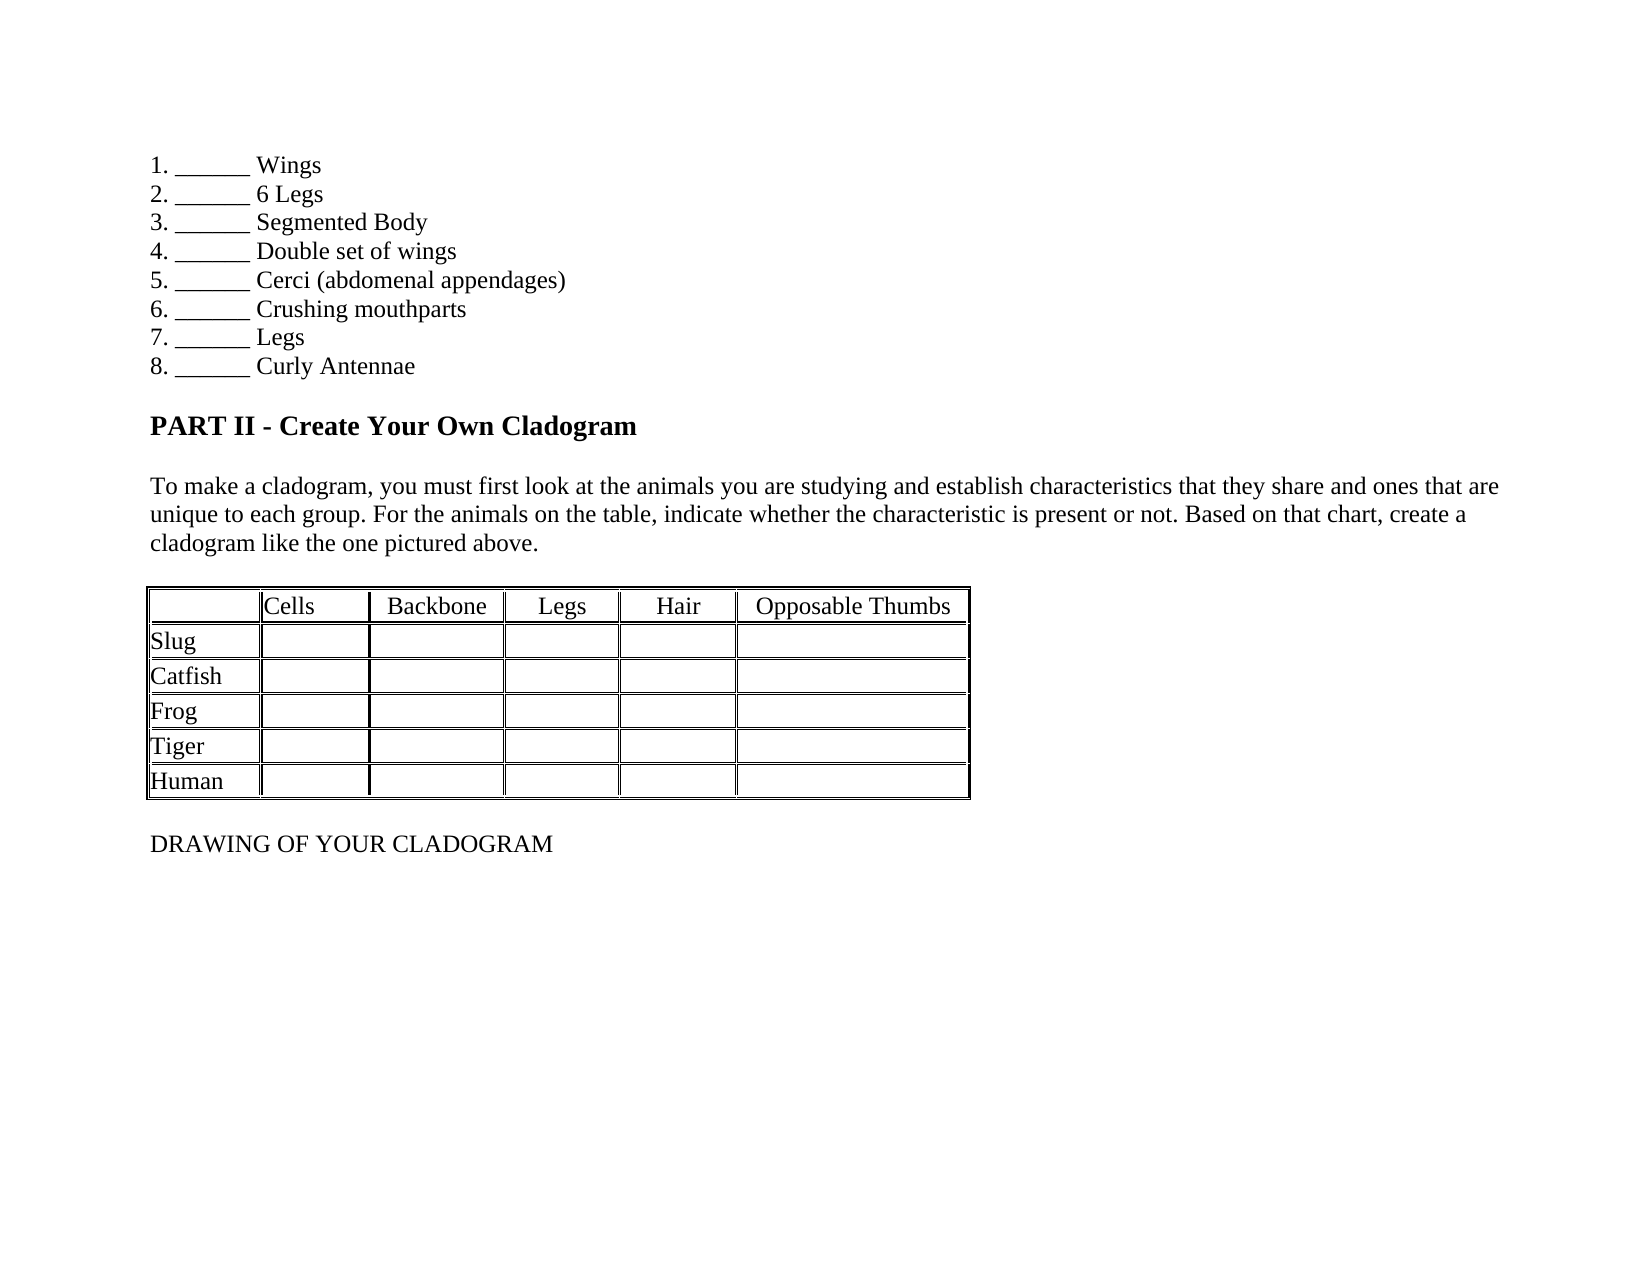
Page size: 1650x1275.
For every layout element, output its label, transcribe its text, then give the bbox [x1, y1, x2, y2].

table_cell [621, 660, 735, 691]
table_cell [263, 625, 368, 656]
table_cell [738, 656, 969, 691]
table_cell [621, 730, 735, 762]
table_cell [737, 727, 969, 762]
text To make a cladogram, you must first look at the animals you are studying and establish characteristics that they share and ones that are unique to each group. For the animals on the table, indicate whether the characteristic is present or not. Based on that chart, create a cladogram like the one pictured above. [150, 471, 1500, 557]
table_cell [371, 625, 503, 656]
table_cell Frog [150, 691, 259, 727]
table_cell [737, 762, 969, 797]
text DRAWING OF YOUR CLADOGRAM [150, 829, 1500, 858]
table_header Hair [620, 590, 737, 621]
table_header Backbone [369, 590, 504, 621]
table_cell [506, 695, 618, 727]
table_cell [263, 660, 368, 691]
table_header Legs [505, 590, 620, 621]
table_cell [371, 730, 503, 762]
table_cell Tiger [148, 727, 261, 762]
table_cell [371, 660, 503, 691]
table_cell [738, 691, 969, 727]
table_header Cells [261, 590, 369, 621]
table_header Opposable Thumbs [737, 590, 968, 621]
table_cell [506, 730, 618, 762]
table_cell [621, 695, 735, 727]
table_header [150, 588, 261, 621]
table_cell Catfish [150, 656, 259, 691]
table_cell [369, 765, 504, 797]
table_cell [505, 765, 620, 797]
table_cell [621, 625, 735, 656]
table_cell [261, 765, 369, 797]
table_cell [371, 695, 503, 727]
text PART II - Create Your Own Cladogram [150, 409, 1500, 442]
table_cell Slug [150, 621, 259, 656]
table_cell [506, 625, 618, 656]
table_cell [620, 765, 737, 797]
table_cell Human [148, 762, 261, 797]
text 1. ______ Wings 2. ______ 6 Legs 3. ______ Segmented Body 4. ______ Double set of wings 5. ______ Cerci (abdomenal appendages) 6. ______ Crushing mouthparts 7. ______ Legs 8. ______ Curly Antennae [150, 150, 1500, 380]
table_cell [506, 660, 618, 691]
table_cell [263, 730, 368, 762]
table_cell [738, 621, 969, 656]
table_cell [263, 695, 368, 727]
